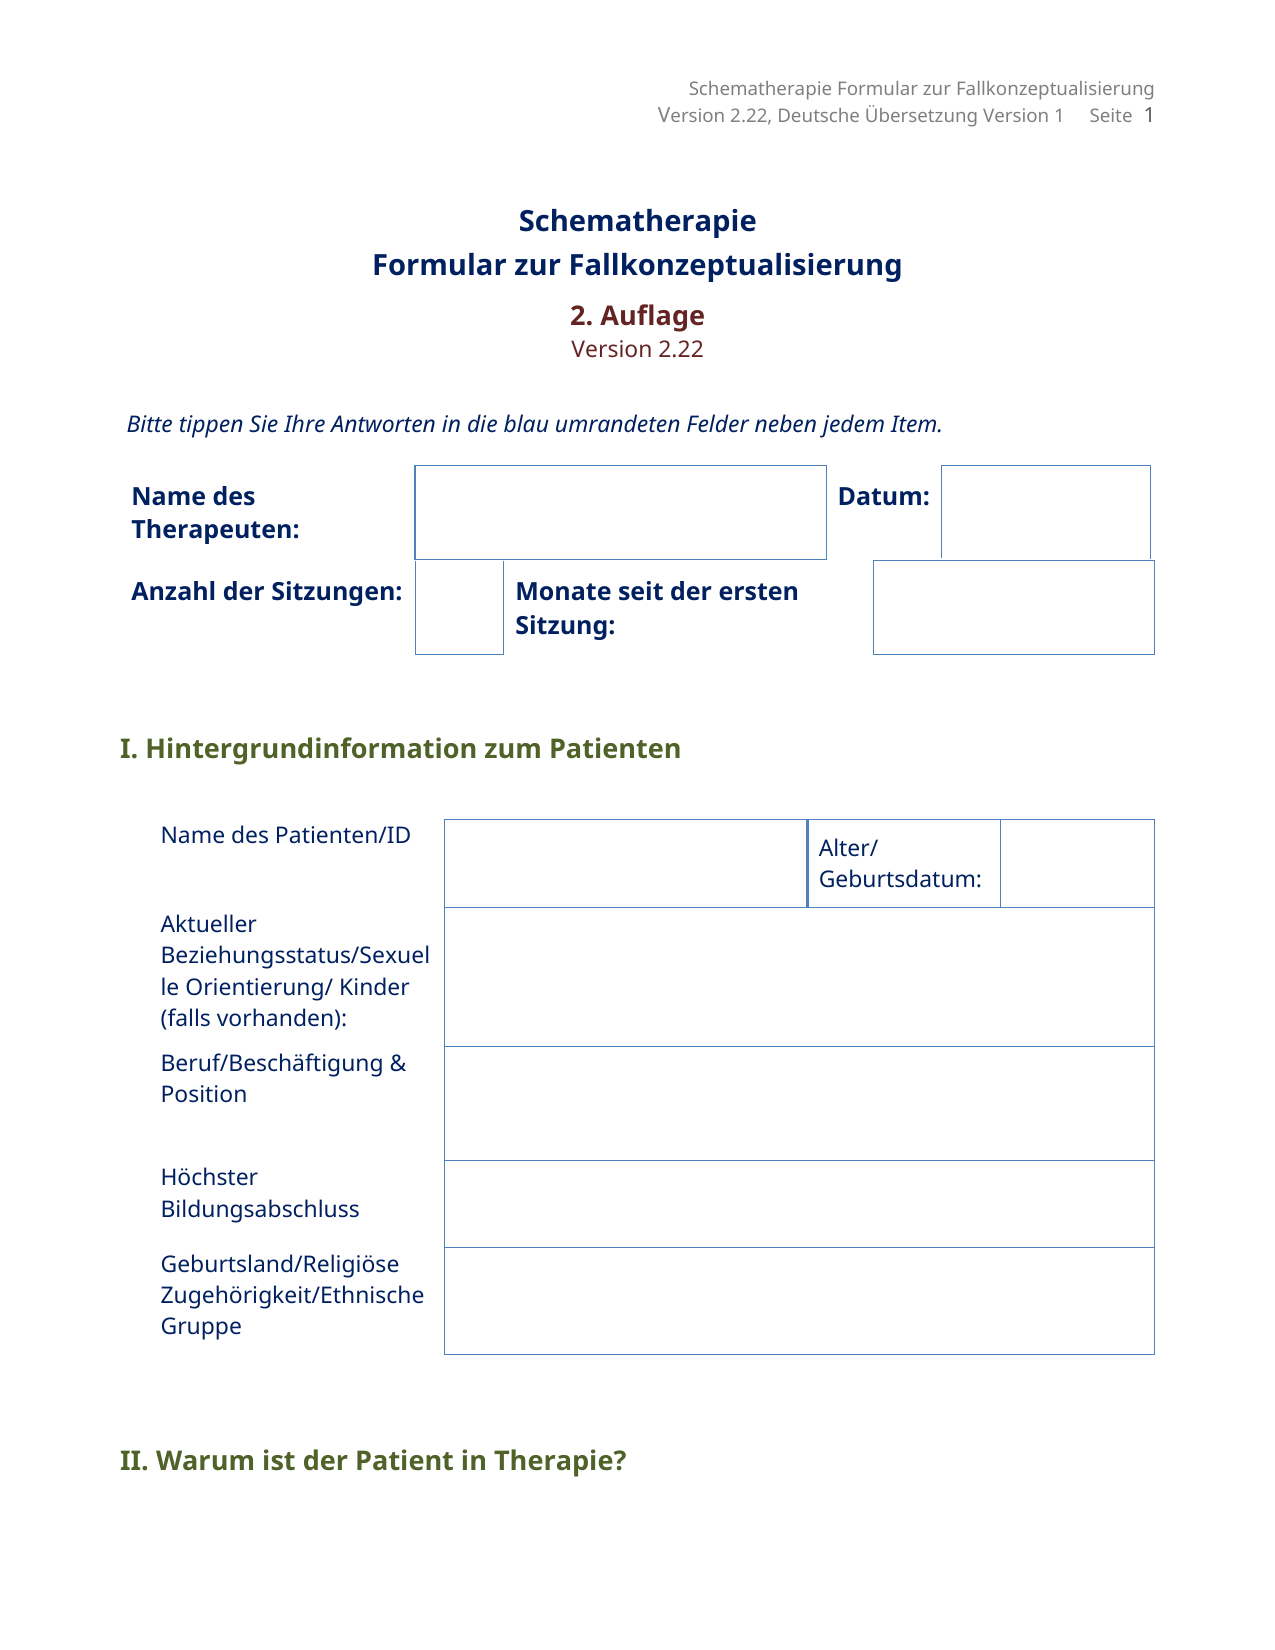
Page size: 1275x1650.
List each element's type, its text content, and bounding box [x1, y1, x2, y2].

table_cell Beruf/Beschäftigung & Position [149, 1046, 444, 1160]
table_cell Aktueller Beziehungsstatus/Sexuelle Orientierung/ Kinder (falls vorhanden): [149, 907, 444, 1046]
table_header Alter/ Geburtsdatum: [809, 820, 1000, 907]
text I. Hintergrundinformation zum Patienten [120, 729, 1155, 766]
text II. Warum ist der Patient in Therapie? [120, 1442, 1155, 1479]
table_header [874, 561, 1154, 654]
table_header [416, 560, 503, 654]
table_header Datum: [827, 465, 942, 559]
table_header Anzahl der Sitzungen: [120, 560, 415, 654]
table_header [1001, 820, 1154, 907]
table_cell [445, 1161, 1154, 1247]
text Formular zur Fallkonzeptualisierung [120, 244, 1155, 284]
table_header [445, 820, 806, 907]
text Bitte tippen Sie Ihre Antworten in die blau umrandeten Felder neben jedem Item. [120, 408, 1155, 439]
table_header Name des Patienten/ID [149, 819, 444, 907]
table_cell [445, 1047, 1154, 1160]
table_cell [445, 908, 1154, 1046]
table_header [942, 466, 1150, 559]
table_header [416, 466, 826, 559]
table_cell [445, 1248, 1154, 1354]
table_header Monate seit der ersten Sitzung: [504, 560, 873, 654]
text Version 2.22 [120, 333, 1155, 364]
table_cell Geburtsland/Religiöse Zugehörigkeit/Ethnische Gruppe [149, 1247, 444, 1354]
table_cell Höchster Bildungsabschluss [149, 1160, 444, 1247]
text Schematherapie [120, 201, 1155, 240]
text 2. Auflage [120, 296, 1155, 333]
table_header Name des Therapeuten: [120, 465, 414, 559]
